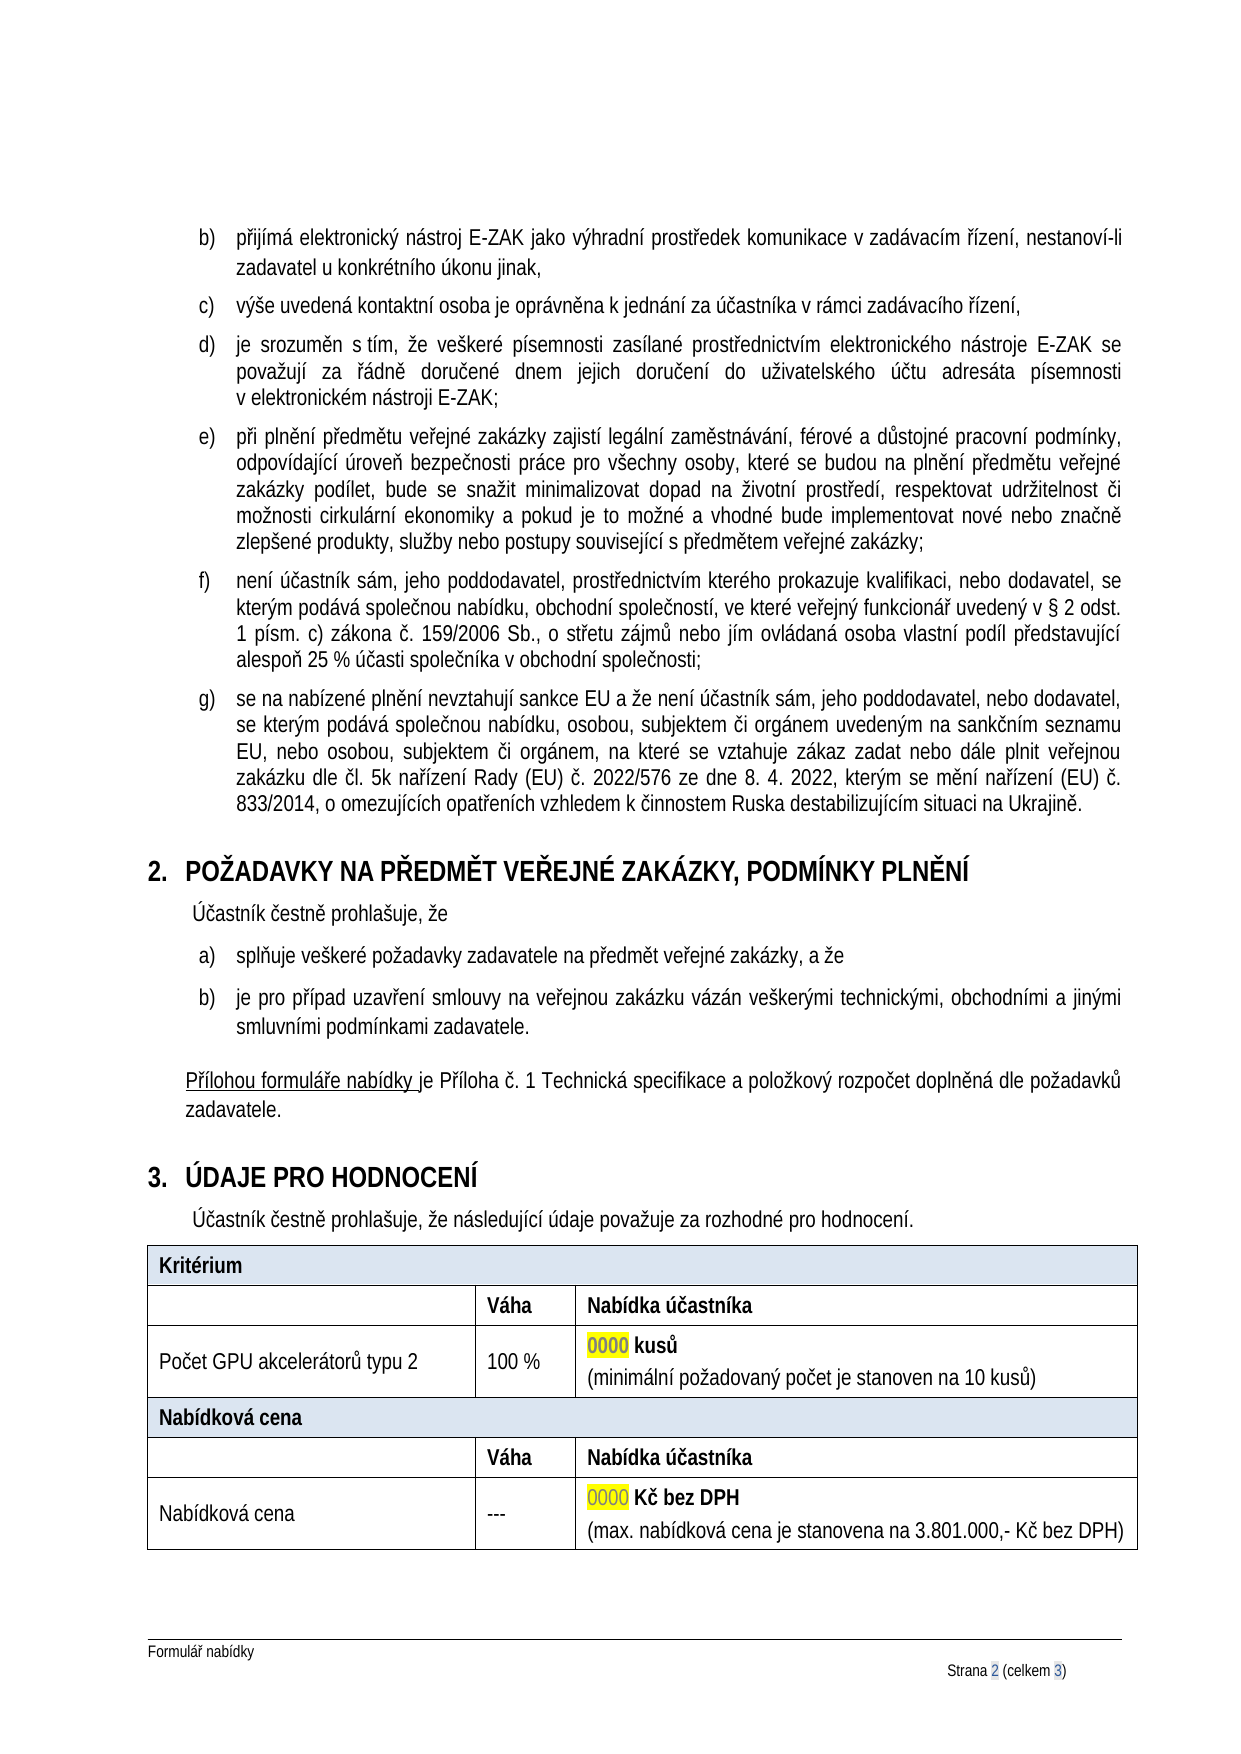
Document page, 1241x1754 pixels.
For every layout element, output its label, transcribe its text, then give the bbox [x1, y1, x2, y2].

list přijímá elektronický nástroj E-ZAK jako výhradní prostředek komunikace v zadávacím řízení, nestanoví-li zadavatel u konkrétního úkonu jinak, [199, 222, 1122, 280]
list výše uvedená kontaktní osoba je oprávněna k jednání za účastníka v rámci zadávacího řízení, [199, 292, 1122, 319]
table_cell Počet GPU akcelerátorů typu 2 [148, 1326, 475, 1397]
text Přílohou formuláře nabídky je Příloha č. 1 Technická specifikace a položkový rozpočet doplněná dle požadavků zadavatele. [185, 1064, 1122, 1122]
list není účastník sám, jeho poddodavatel, prostřednictvím kterého prokazuje kvalifikaci, nebo dodavatel, se kterým podává společnou nabídku, obchodní společností, ve které veřejný funkcionář uvedený v § 2 odst. 1 písm. c) zákona č. 159/2006 Sb., o střetu zájmů nebo jím ovládaná osoba vlastní podíl představující alespoň 25 % účasti společníka v obchodní společnosti; [199, 567, 1122, 672]
list je srozuměn s tím, že veškeré písemnosti zasílané prostřednictvím elektronického nástroje E-ZAK se považují za řádně doručené dnem jejich doručení do uživatelského účtu adresáta písemnosti v elektronickém nástroji E-ZAK; [199, 331, 1122, 410]
table_header Kritérium [148, 1246, 1137, 1284]
list při plnění předmětu veřejné zakázky zajistí legální zaměstnávání, férové a důstojné pracovní podmínky, odpovídající úroveň bezpečnosti práce pro všechny osoby, které se budou na plnění předmětu veřejné zakázky podílet, bude se snažit minimalizovat dopad na životní prostředí, respektovat udržitelnost či možnosti cirkulární ekonomiky a pokud je to možné a vhodné bude implementovat nové nebo značně zlepšené produkty, služby nebo postupy související s předmětem veřejné zakázky; [199, 423, 1122, 554]
table_cell Nabídka účastníka [576, 1438, 1137, 1477]
table_cell % [476, 1326, 575, 1397]
list se na nabízené plnění nevztahují sankce EU a že není účastník sám, jeho poddodavatel, nebo dodavatel, se kterým podává společnou nabídku, osobou, subjektem či orgánem uvedeným na sankčním seznamu EU, nebo osobou, subjektem či orgánem, na které se vztahuje zákaz zadat nebo dále plnit veřejnou zakázku dle čl. 5k nařízení Rady (EU) č. 2022/576 ze dne 8. 4. 2022, kterým se mění nařízení (EU) č. 833/2014, o omezujících opatřeních vzhledem k činnostem Ruska destabilizujícím situaci na Ukrajině. [199, 685, 1122, 817]
table_cell Nabídková cena [148, 1398, 1137, 1437]
text Účastník čestně prohlašuje, že [192, 900, 1122, 927]
table_cell kusů (minimální požadovaný počet je stanoven na 10 kusů) [576, 1326, 1137, 1397]
table_cell Kč bez DPH (max. nabídková cena je stanovena na 3.801.000,- Kč bez DPH) [576, 1478, 1137, 1549]
list splňuje veškeré požadavky zadavatele na předmět veřejné zakázky, a že [199, 939, 1122, 968]
table_cell Váha [476, 1438, 575, 1477]
subtitle požadavky na předmět veřejné zakázky, podmínky plnění [148, 854, 1122, 888]
table_cell Nabídka účastníka [576, 1286, 1137, 1324]
table_cell Nabídková cena [148, 1478, 475, 1549]
text Účastník čestně prohlašuje, že následující údaje považuje za rozhodné pro hodnocení. [192, 1206, 1122, 1232]
list je pro případ uzavření smlouvy na veřejnou zakázku vázán veškerými technickými, obchodními a jinými smluvními podmínkami zadavatele. [199, 981, 1122, 1039]
subtitle údaje pro hodnocení [148, 1160, 1122, 1193]
table_cell Váha [476, 1286, 575, 1324]
table_cell --- [476, 1478, 575, 1549]
table_cell [148, 1286, 475, 1324]
table_cell [148, 1438, 475, 1477]
